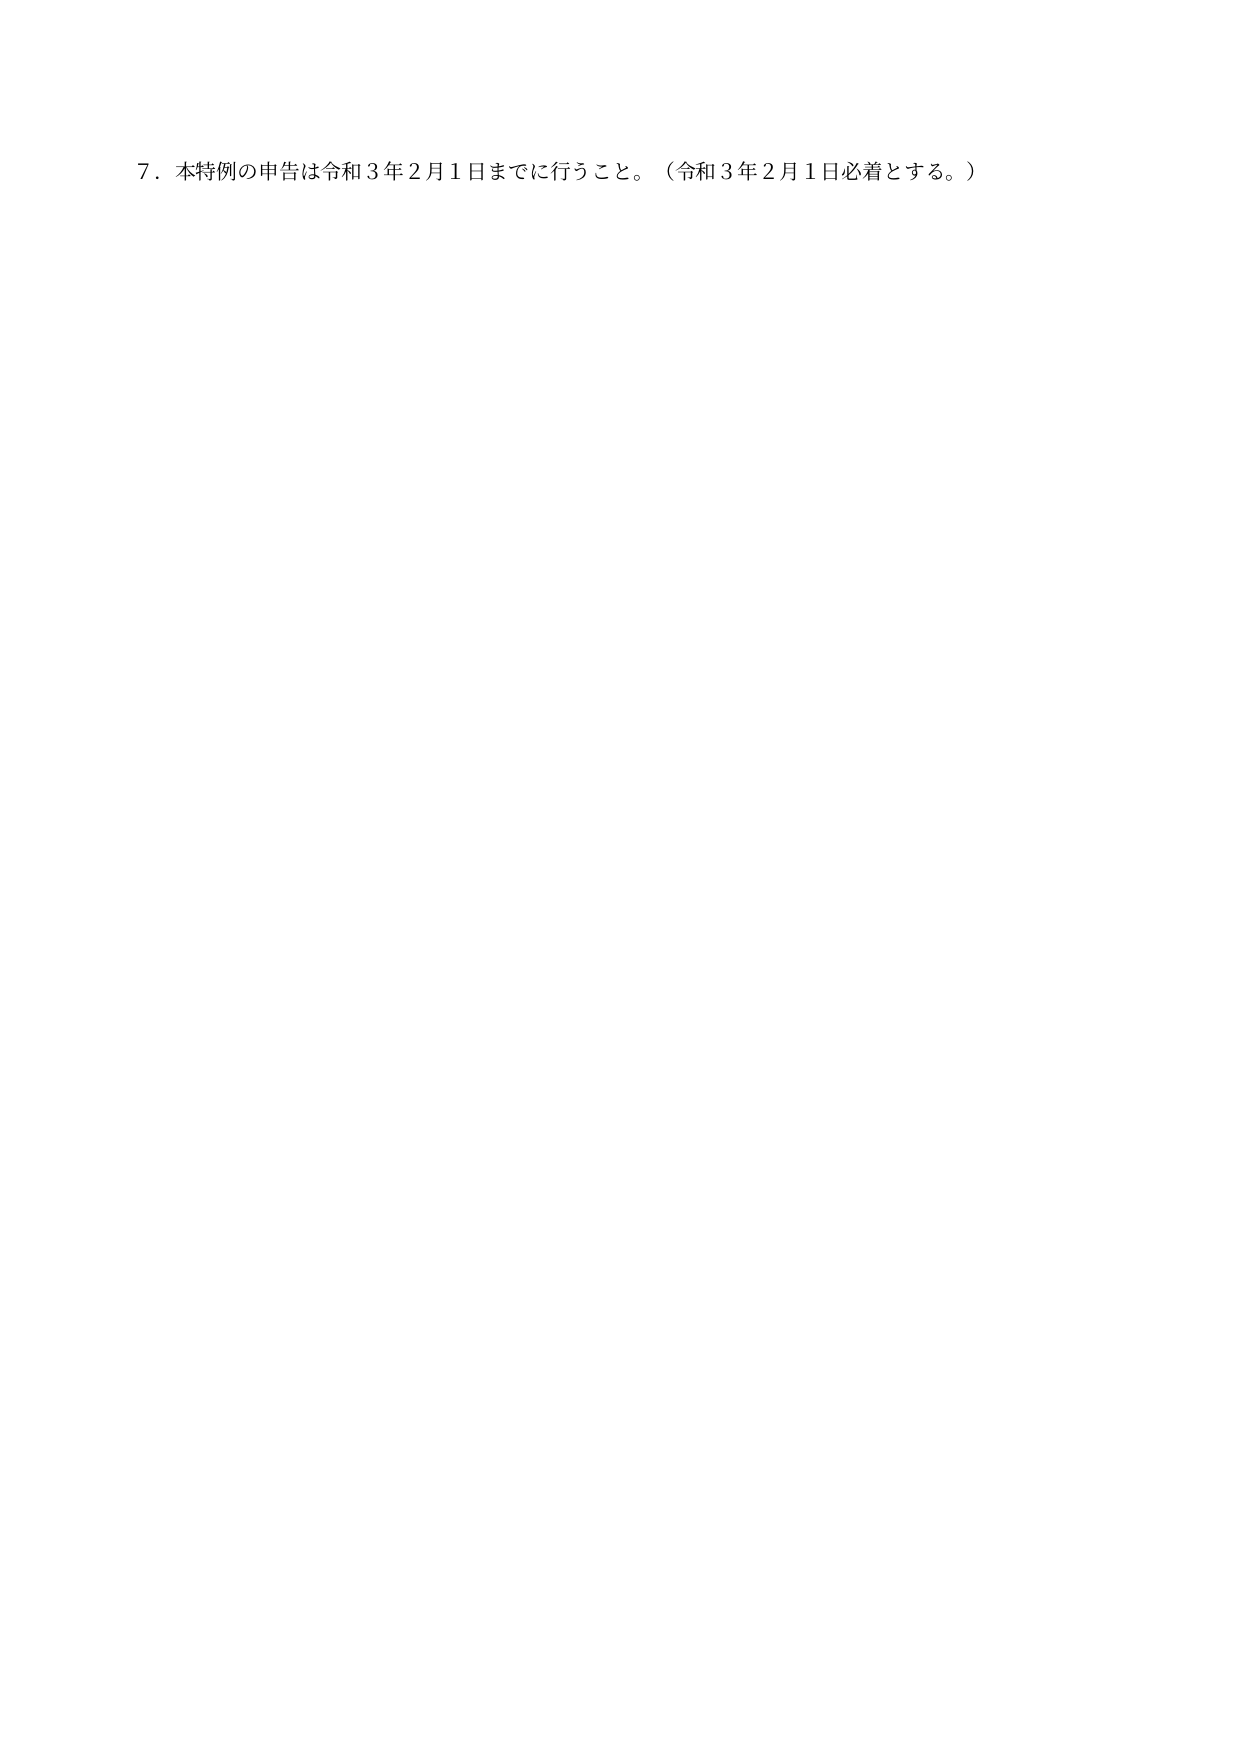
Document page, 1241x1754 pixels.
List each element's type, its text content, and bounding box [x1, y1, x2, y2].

text ７．本特例の申告は令和３年２月１日までに行うこと。（令和３年２月１日必着とする。） [133, 152, 1128, 188]
